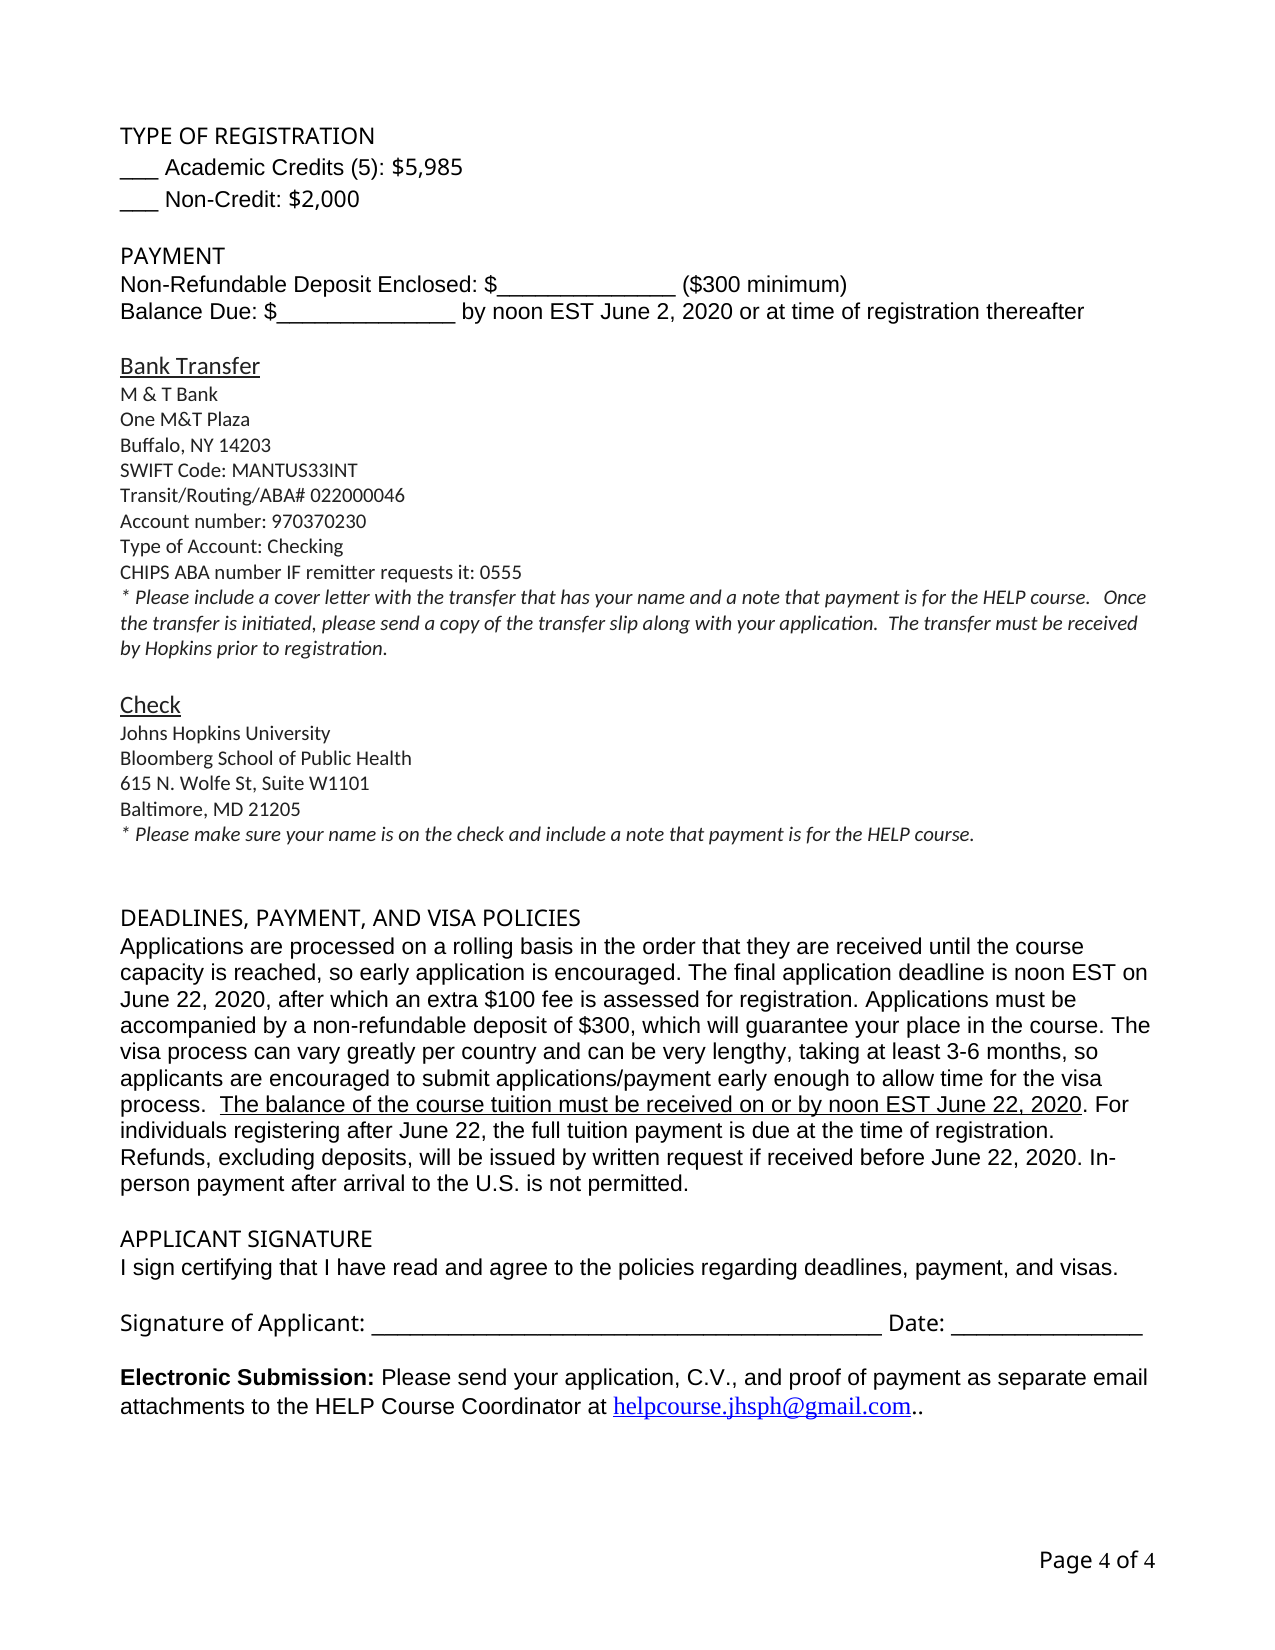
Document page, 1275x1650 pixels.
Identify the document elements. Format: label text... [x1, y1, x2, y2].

text ___ Non-Credit: $2,000 [120, 182, 1155, 214]
text Electronic Submission: Please send your application, C.V., and proof of payment as separate email attachments to the HELP Course Coordinator at helpcourse.jhsph@gmail.com.. [120, 1364, 1155, 1419]
text Applications are processed on a rolling basis in the order that they are received until the course capacity is reached, so early application is encouraged. The final application deadline is noon EST on June 22, 2020, after which an extra $100 fee is assessed for registration. Applications must be accompanied by a non-refundable deposit of $300, which will guarantee your place in the course. The visa process can vary greatly per country and can be very lengthy, taking at least 3-6 months, so applicants are encouraged to submit applications/payment early enough to allow time for the visa process. The balance of the course tuition must be received on or by noon EST June 22, 2020. For individuals registering after June 22, the full tuition payment is due at the time of registration. Refunds, excluding deposits, will be issued by written request if received before June 22, 2020. In-person payment after arrival to the U.S. is not permitted. [120, 933, 1155, 1196]
text M & T Bank One M&T Plaza Buffalo, NY 14203 SWIFT Code: MANTUS33INT Transit/Routing/ABA# 022000046 Account number: 970370230 Type of Account: Checking CHIPS ABA number IF remitter requests it: 0555​ [120, 381, 1155, 584]
text * Please make sure your name is on the check and include a note that payment is for the HELP course.​​ [120, 821, 1155, 847]
text Balance Due: $______________ by noon EST June 2, 2020 or at time of registration thereafter [120, 298, 1155, 324]
text PAYMENT [120, 240, 1155, 271]
text Bank Transfer [120, 350, 1155, 381]
text APPLICANT SIGNATURE [120, 1223, 1155, 1254]
text Non-Refundable Deposit Enclosed: $______________ ($300 minimum) [120, 271, 1155, 298]
text Signature of Applicant: ________________________________________ Date: _______________ [120, 1307, 1155, 1338]
text TYPE OF REGISTRATION [120, 120, 1155, 151]
text Check [120, 689, 1155, 720]
text * Please include a cover letter with the transfer that has your name and a note that payment is for the HELP course.​​ Once the transfer is initiated, please send a copy of the transfer slip along with your application. The transfer must be received by Hopkins prior to registration. [120, 584, 1155, 689]
text I sign certifying that I have read and agree to the policies regarding deadlines, payment, and visas. [120, 1254, 1155, 1280]
text ___ Academic Credits (5): $5,985 [120, 151, 1155, 182]
text DEADLINES, PAYMENT, AND VISA POLICIES [120, 902, 1155, 933]
text Johns Hopkins University Bloomberg School of Public Health 615 N. Wolfe St, Suite W1101 Baltimore, MD 21205 [120, 720, 1155, 821]
